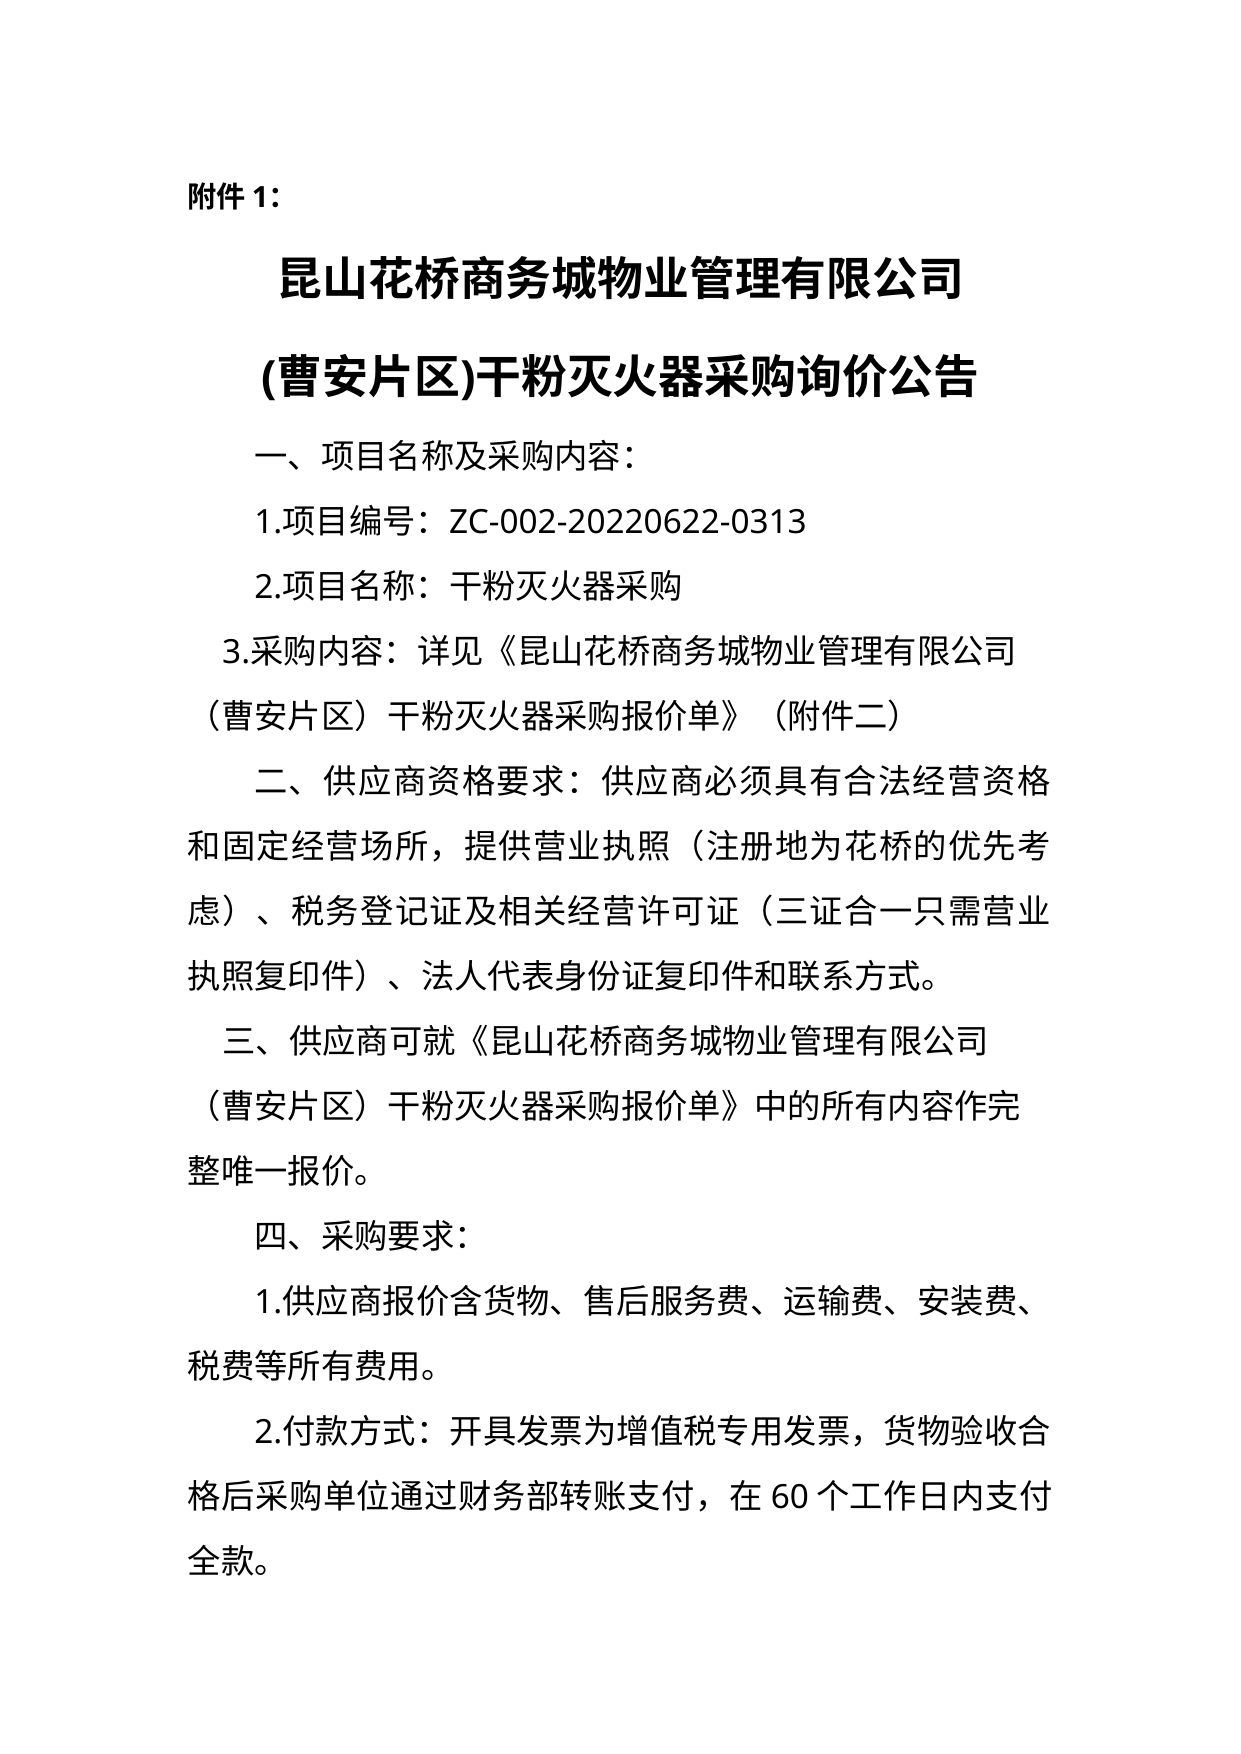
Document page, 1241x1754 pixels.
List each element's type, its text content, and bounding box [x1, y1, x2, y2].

text 1.项目编号：ZC-002-20220622-0313 [187, 487, 1053, 552]
text 3.采购内容：详见《昆山花桥商务城物业管理有限公司（曹安片区）干粉灭火器采购报价单》（附件二） [187, 617, 1053, 747]
text 2.项目名称：干粉灭火器采购 [187, 552, 1053, 617]
text 1.供应商报价含货物、售后服务费、运输费、安装费、税费等所有费用。 [187, 1267, 1053, 1397]
text 附件1： [187, 162, 1053, 227]
text 一、项目名称及采购内容： [187, 422, 1053, 487]
text 三、供应商可就《昆山花桥商务城物业管理有限公司（曹安片区）干粉灭火器采购报价单》中的所有内容作完整唯一报价。 [187, 1007, 1053, 1202]
text 昆山花桥商务城物业管理有限公司 [187, 227, 1053, 324]
text 二、供应商资格要求：供应商必须具有合法经营资格和固定经营场所，提供营业执照（注册地为花桥的优先考虑）、税务登记证及相关经营许可证（三证合一只需营业执照复印件）、法人代表身份证复印件和联系方式。 [187, 747, 1053, 1007]
text 四、采购要求： [187, 1202, 1053, 1267]
text (曹安片区)干粉灭火器采购询价公告 [187, 324, 1053, 422]
text 2.付款方式：开具发票为增值税专用发票，货物验收合格后采购单位通过财务部转账支付，在60个工作日内支付全款。 [187, 1397, 1053, 1592]
